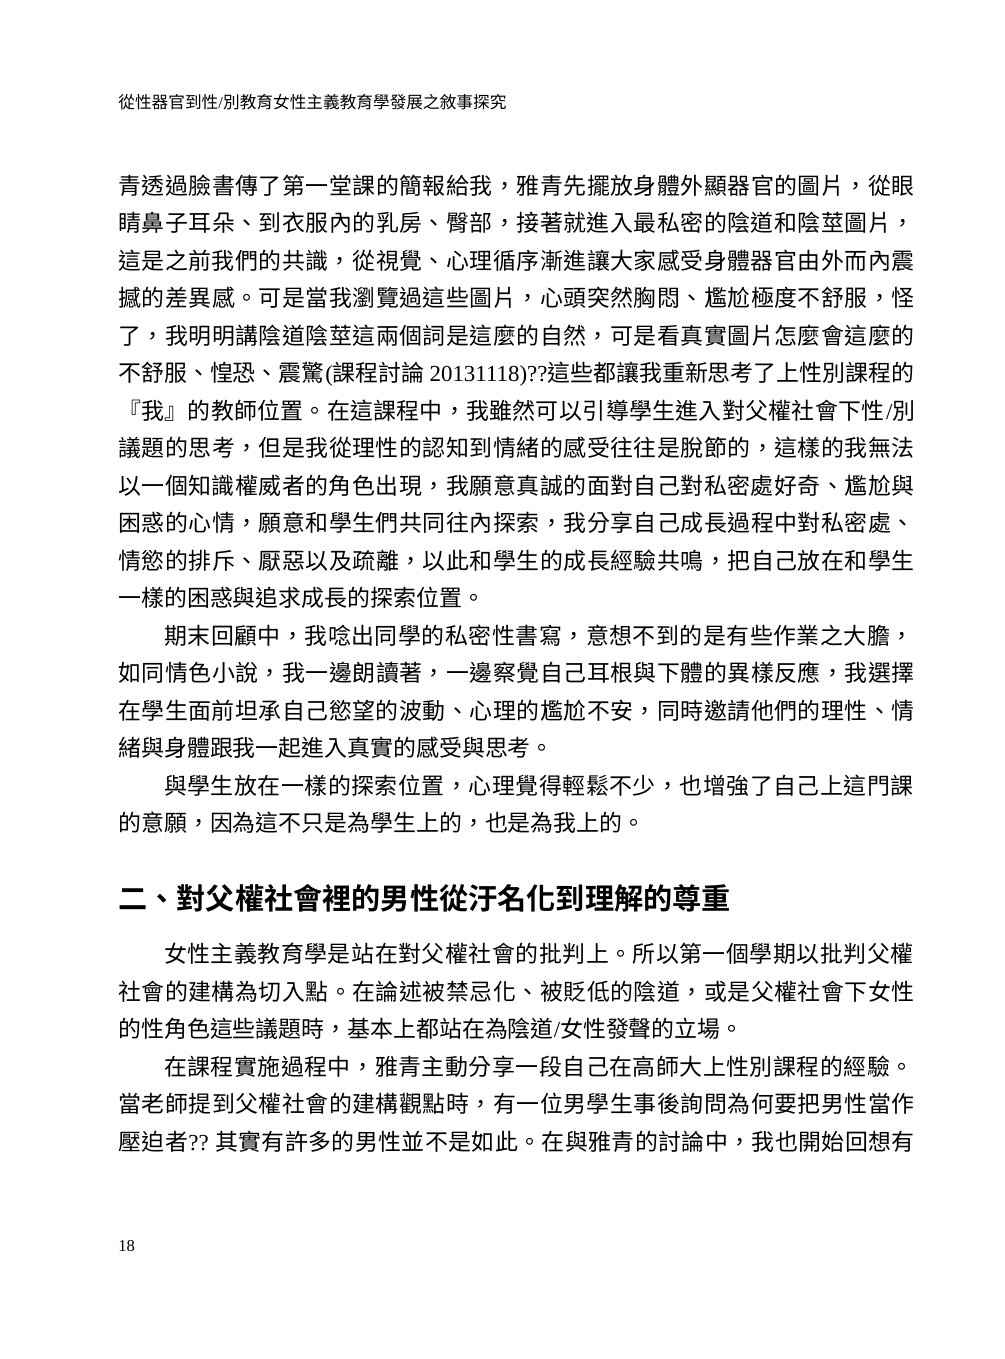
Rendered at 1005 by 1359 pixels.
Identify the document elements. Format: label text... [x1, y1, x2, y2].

text 與學生放在一樣的探索位置，心理覺得輕鬆不少，也增強了自己上這門課的意願，因為這不只是為學生上的，也是為我上的。 [118, 765, 915, 840]
text 期末回顧中，我唸出同學的私密性書寫，意想不到的是有些作業之大膽，如同情色小說，我一邊朗讀著，一邊察覺自己耳根與下體的異樣反應，我選擇在學生面前坦承自己慾望的波動、心理的尷尬不安，同時邀請他們的理性、情緒與身體跟我一起進入真實的感受與思考。 [118, 615, 915, 765]
text 女性主義教育學是站在對父權社會的批判上。所以第一個學期以批判父權社會的建構為切入點。在論述被禁忌化、被貶低的陰道，或是父權社會下女性的性角色這些議題時，基本上都站在為陰道/女性發聲的立場。 [118, 934, 915, 1047]
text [118, 165, 915, 615]
text 二、對父權社會裡的男性從汙名化到理解的尊重 [118, 859, 915, 934]
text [118, 1047, 915, 1159]
